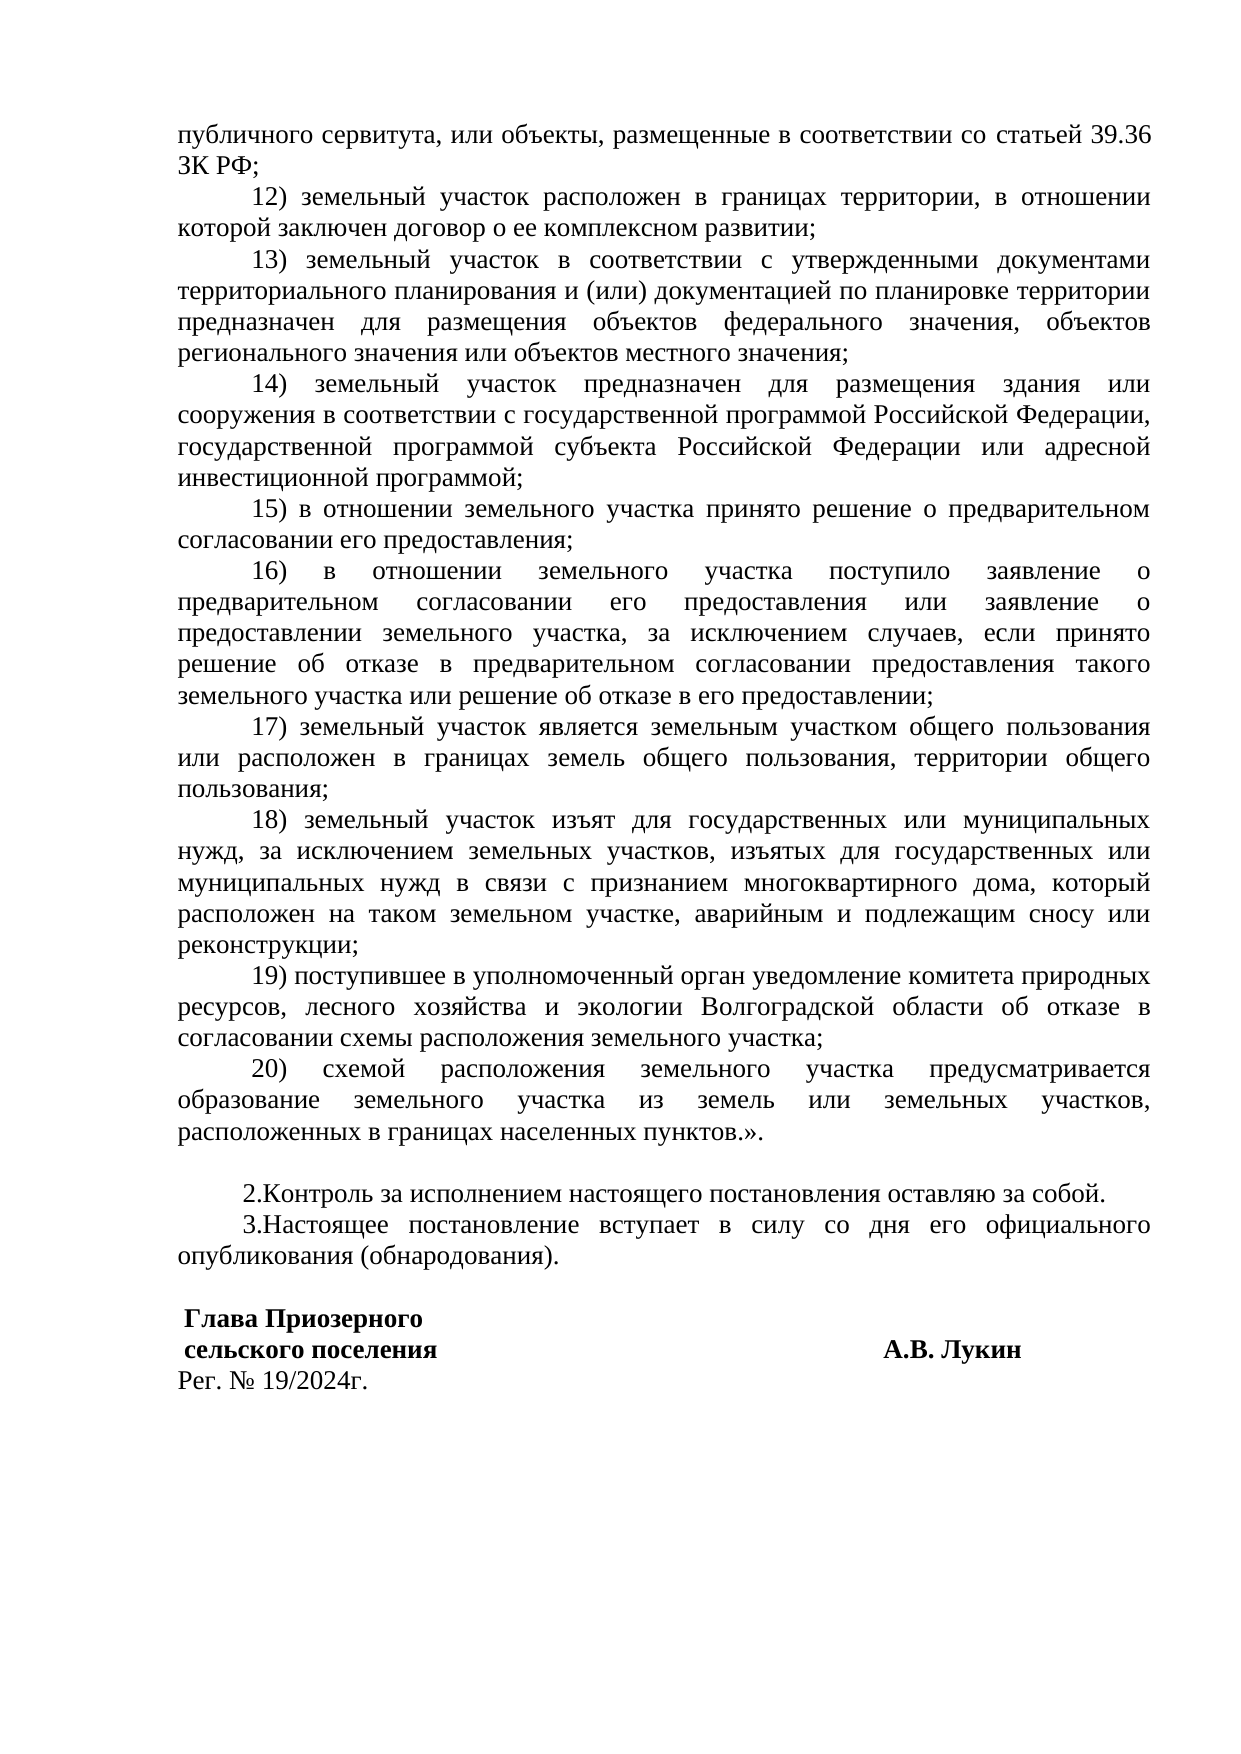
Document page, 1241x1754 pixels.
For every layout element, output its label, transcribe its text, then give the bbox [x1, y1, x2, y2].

text 18) земельный участок изъят для государственных или муниципальных нужд, за исключением земельных участков, изъятых для государственных или муниципальных нужд в связи с признанием многоквартирного дома, который расположен на таком земельном участке, аварийным и подлежащим сносу или реконструкции; [177, 803, 1152, 959]
text сельского поселения А.В. Лукин [177, 1333, 1152, 1364]
text 20) схемой расположения земельного участка предусматривается образование земельного участка из земель или земельных участков, расположенных в границах населенных пунктов.». [177, 1052, 1152, 1146]
text 12) земельный участок расположен в границах территории, в отношении которой заключен договор о ее комплексном развитии; [177, 180, 1152, 243]
text 13) земельный участок в соответствии с утвержденными документами территориального планирования и (или) документацией по планировке территории предназначен для размещения объектов федерального значения, объектов регионального значения или объектов местного значения; [177, 243, 1152, 367]
text Рег. № 19/2024г. [177, 1364, 1152, 1395]
text 2.Контроль за исполнением настоящего постановления оставляю за собой. [177, 1177, 1152, 1208]
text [177, 118, 1152, 180]
text 17) земельный участок является земельным участком общего пользования или расположен в границах земель общего пользования, территории общего пользования; [177, 710, 1152, 803]
text 16) в отношении земельного участка поступило заявление о предварительном согласовании его предоставления или заявление о предоставлении земельного участка, за исключением случаев, если принято решение об отказе в предварительном согласовании предоставления такого земельного участка или решение об отказе в его предоставлении; [177, 554, 1152, 710]
text 19) поступившее в уполномоченный орган уведомление комитета природных ресурсов, лесного хозяйства и экологии Волгоградской области об отказе в согласовании схемы расположения земельного участка; [177, 959, 1152, 1052]
text 3.Настоящее постановление вступает в силу со дня его официального опубликования (обнародования). [177, 1208, 1152, 1271]
text Глава Приозерного [177, 1302, 1152, 1333]
text 14) земельный участок предназначен для размещения здания или сооружения в соответствии с государственной программой Российской Федерации, государственной программой субъекта Российской Федерации или адресной инвестиционной программой; [177, 367, 1152, 492]
text 15) в отношении земельного участка принято решение о предварительном согласовании его предоставления; [177, 492, 1152, 554]
